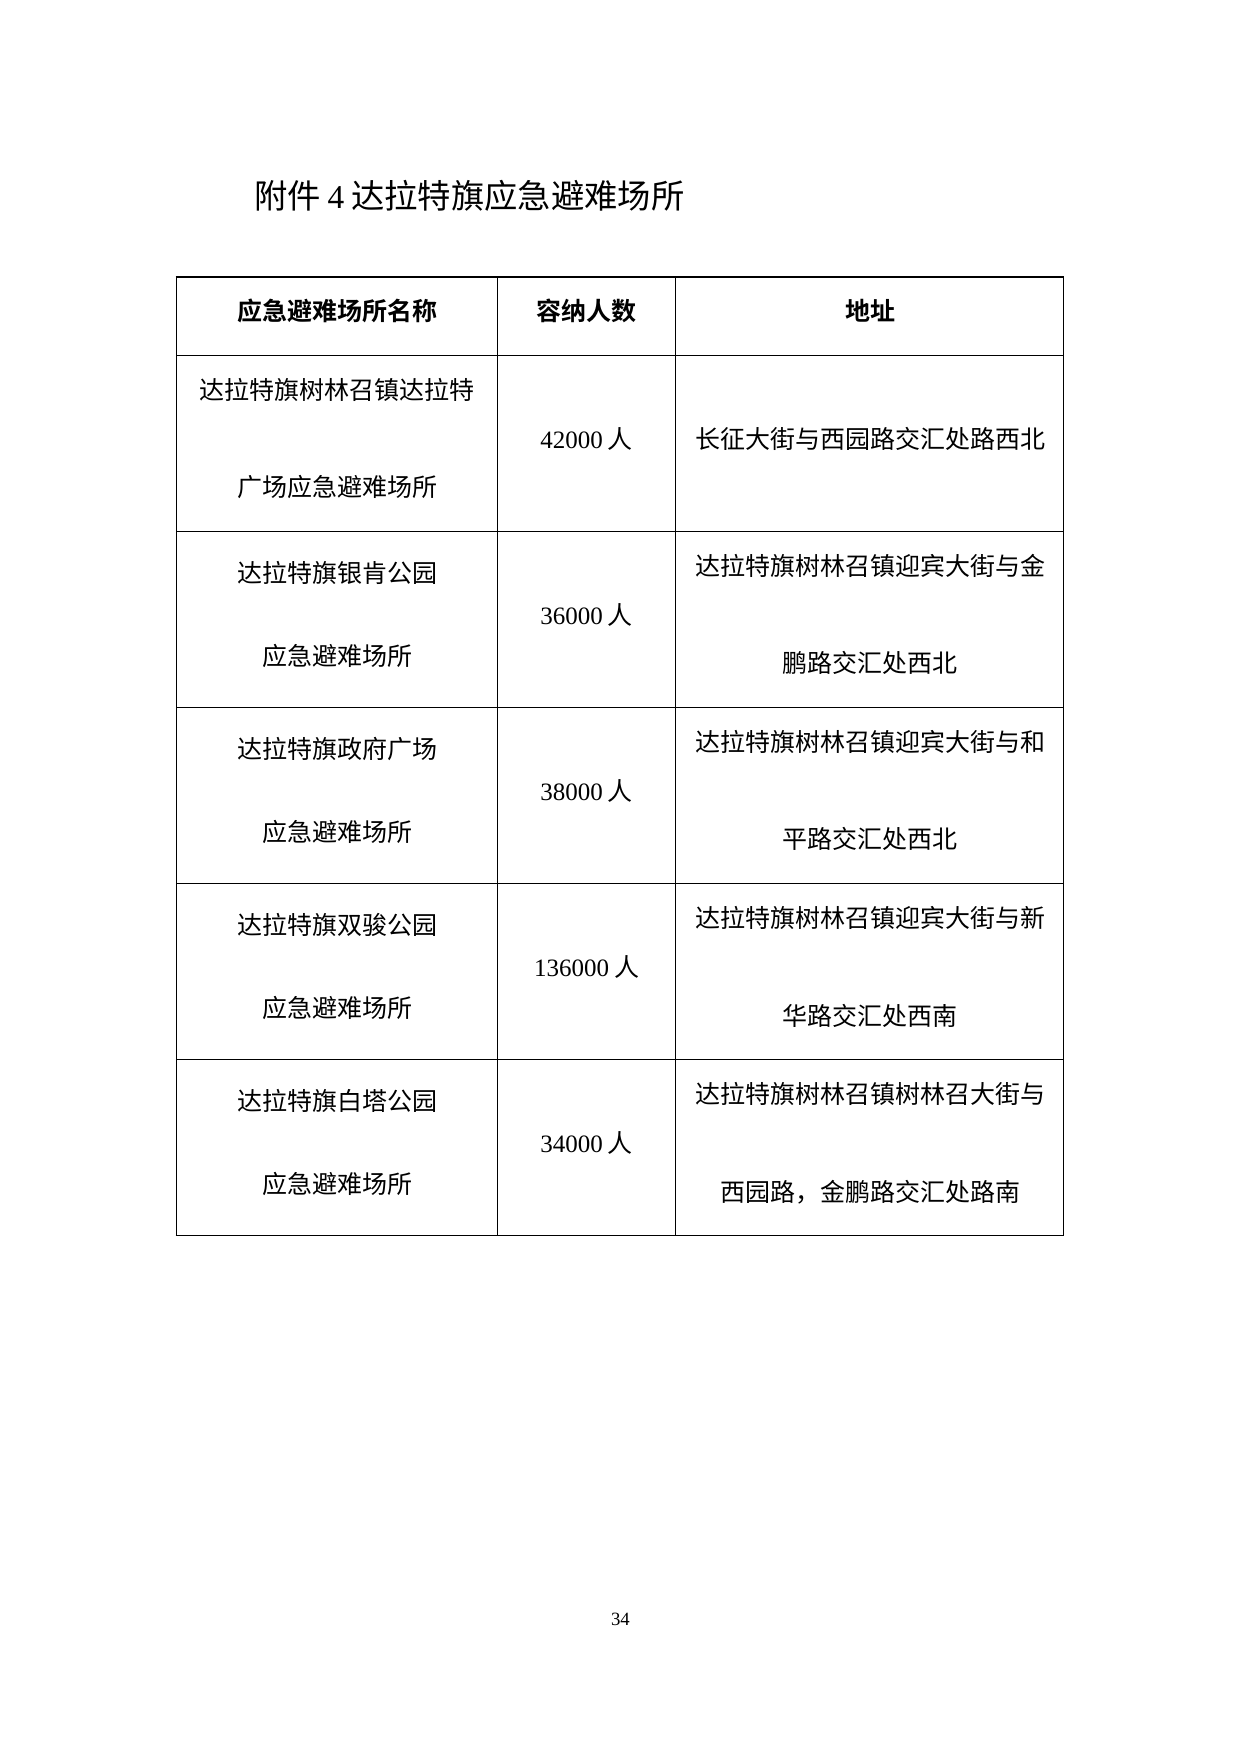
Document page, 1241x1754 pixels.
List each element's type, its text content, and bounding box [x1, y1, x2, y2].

table_cell 达拉特旗政府广场 应急避难场所 [177, 708, 497, 883]
subtitle 附件4达拉特旗应急避难场所 [187, 162, 1053, 227]
table_cell 36000人 [498, 532, 675, 707]
table_cell 达拉特旗树林召镇迎宾大街与和平路交汇处西北 [676, 708, 1063, 883]
table_header 容纳人数 [498, 278, 675, 355]
table_cell 达拉特旗树林召镇迎宾大街与金鹏路交汇处西北 [676, 532, 1063, 707]
table_cell 长征大街与西园路交汇处路西北 [676, 356, 1063, 531]
table_cell 34000人 [498, 1060, 675, 1235]
table_cell 达拉特旗树林召镇迎宾大街与新华路交汇处西南 [676, 884, 1063, 1059]
table_cell 达拉特旗树林召镇树林召大街与西园路，金鹏路交汇处路南 [676, 1060, 1063, 1235]
table_cell 42000人 [498, 356, 675, 531]
table_header 地址 [676, 278, 1063, 355]
table_cell 达拉特旗白塔公园 应急避难场所 [177, 1060, 497, 1235]
table_cell 136000人 [498, 884, 675, 1059]
table_cell 38000人 [498, 708, 675, 883]
table_cell 达拉特旗双骏公园 应急避难场所 [177, 884, 497, 1059]
table_cell 达拉特旗银肯公园 应急避难场所 [177, 532, 497, 707]
table_cell 达拉特旗树林召镇达拉特广场应急避难场所 [177, 356, 497, 531]
table_header 应急避难场所名称 [177, 278, 497, 355]
